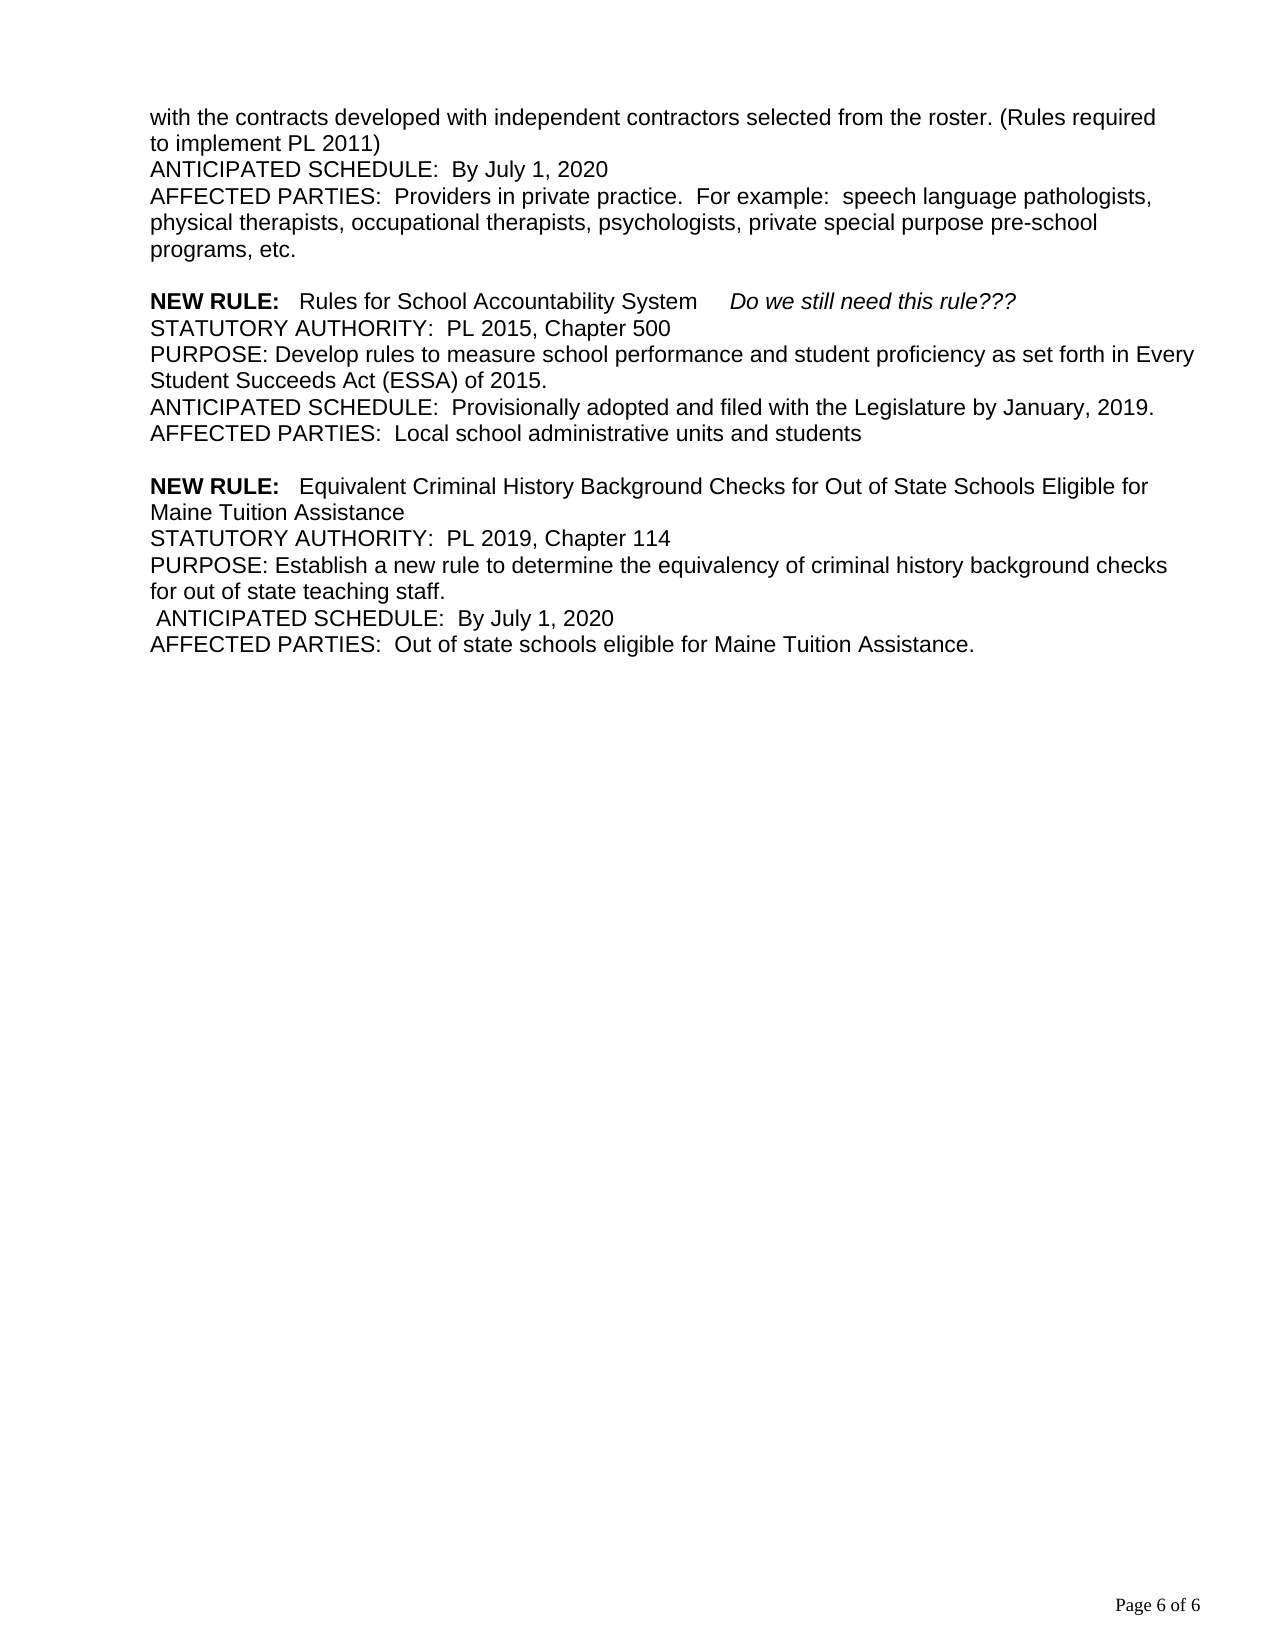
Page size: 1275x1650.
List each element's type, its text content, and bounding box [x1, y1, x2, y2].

text STATUTORY AUTHORITY: PL 2015, Chapter 500 [150, 314, 1200, 341]
text NEW RULE: Rules for School Accountability System Do we still need this rule??? [150, 288, 1200, 314]
text AFFECTED PARTIES: Out of state schools eligible for Maine Tuition Assistance. [150, 631, 1200, 657]
text AFFECTED PARTIES: Local school administrative units and students [150, 420, 1200, 446]
text STATUTORY AUTHORITY: PL 2019, Chapter 114 [150, 525, 1200, 552]
text NEW RULE: Equivalent Criminal History Background Checks for Out of State Schools Eligible for Maine Tuition Assistance [150, 473, 1200, 525]
text ANTICIPATED SCHEDULE: By July 1, 2020 [150, 156, 1200, 183]
text with the contracts developed with independent contractors selected from the roster. (Rules required [150, 104, 1200, 130]
text AFFECTED PARTIES: Providers in private practice. For example: speech language pathologists, physical therapists, occupational therapists, psychologists, private special purpose pre-school programs, etc. [150, 183, 1200, 262]
text to implement PL 2011) [150, 130, 1200, 156]
text ANTICIPATED SCHEDULE: Provisionally adopted and filed with the Legislature by January, 2019. [150, 394, 1200, 420]
list PURPOSE: Establish a new rule to determine the equivalency of criminal history background checks for out of state teaching staff. [150, 552, 1200, 604]
list PURPOSE: Develop rules to measure school performance and student proficiency as set forth in Every Student Succeeds Act (ESSA) of 2015. [150, 341, 1200, 394]
list ANTICIPATED SCHEDULE: By July 1, 2020 [150, 604, 1200, 631]
